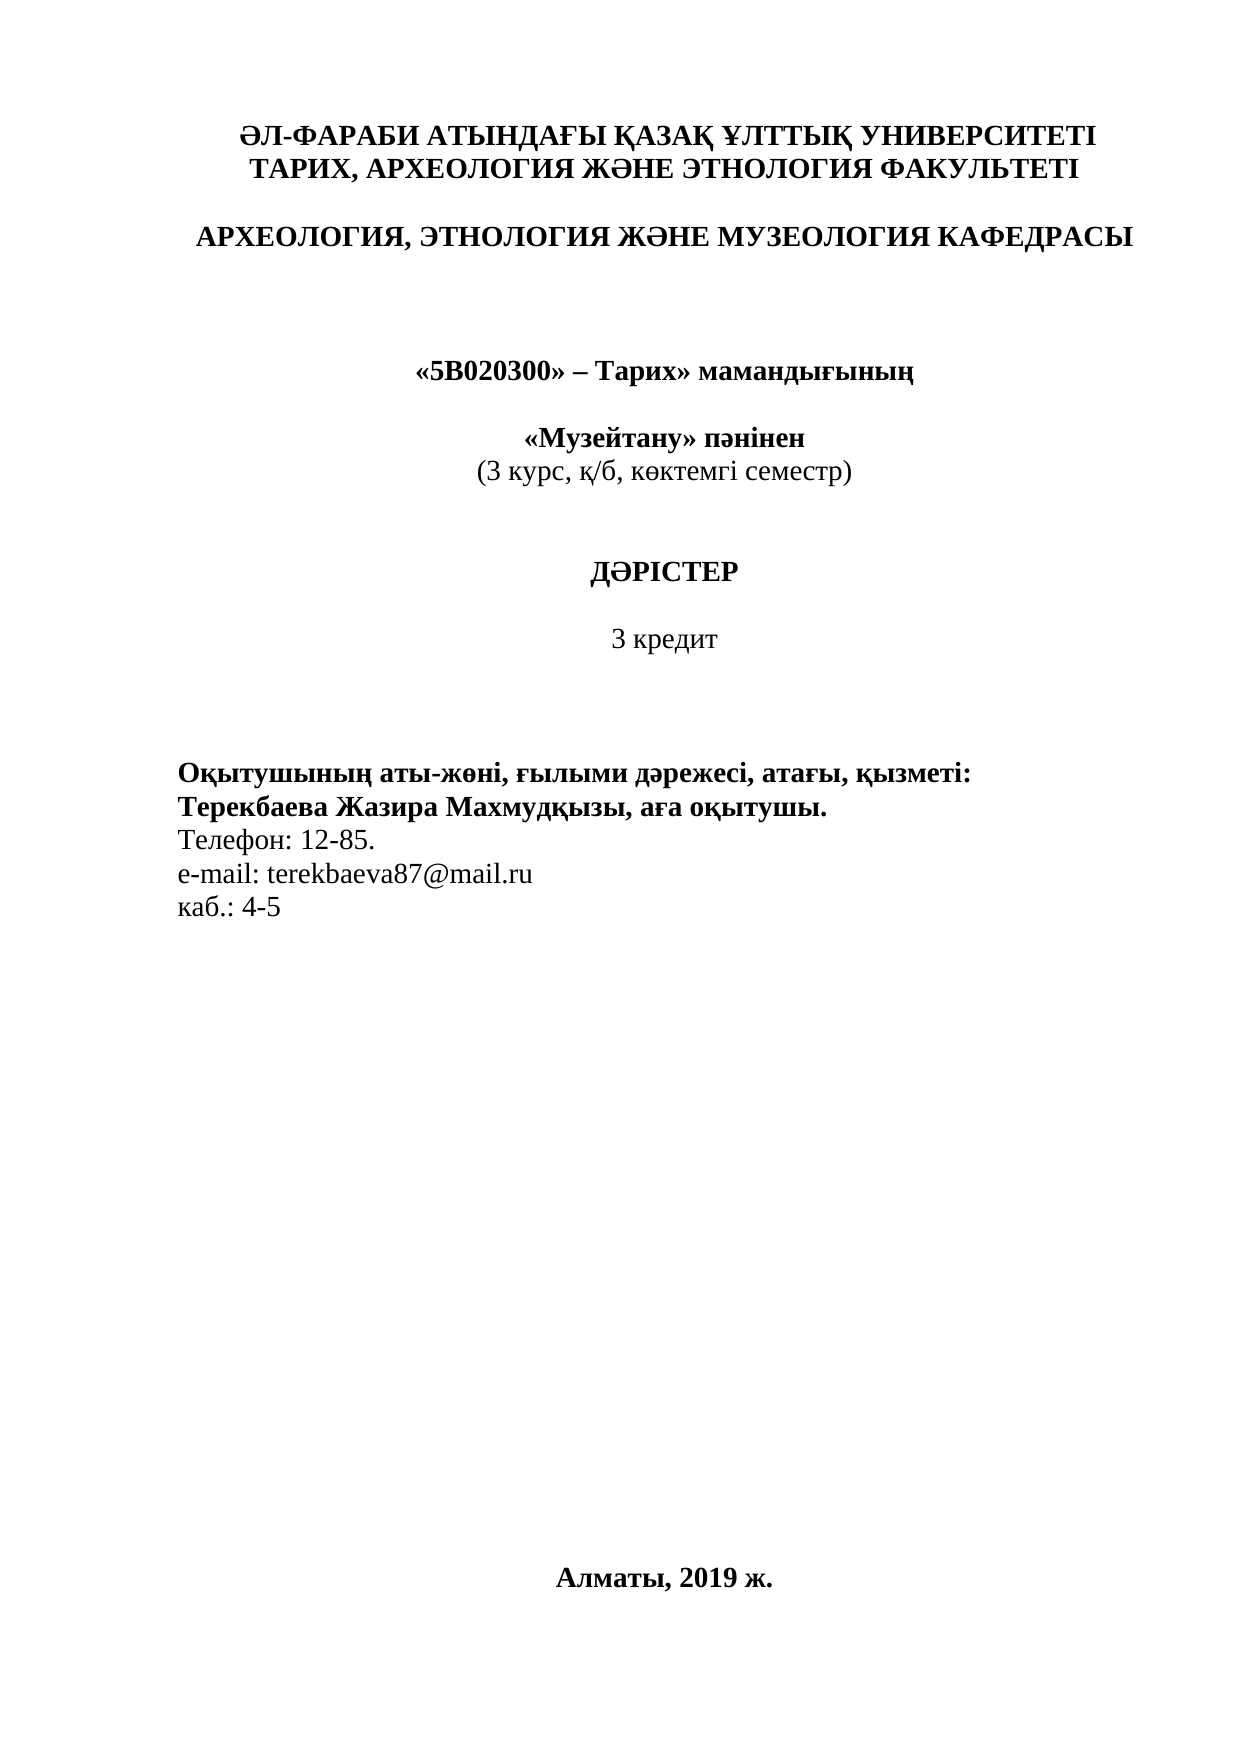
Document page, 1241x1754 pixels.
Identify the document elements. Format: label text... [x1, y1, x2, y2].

text 3 кредит [177, 621, 1152, 655]
text Телефон: 12-85. [177, 822, 1152, 856]
text Терекбаева Жазира Махмудқызы, аға оқытушы. [177, 789, 1152, 822]
text АРХЕОЛОГИЯ, ЭТНОЛОГИЯ ЖӘНЕ МУЗЕОЛОГИЯ КАФЕДРАСЫ [177, 219, 1152, 252]
text «5В020300» – Тарих» мамандығының [177, 353, 1152, 386]
text ӘЛ-ФАРАБИ АТЫНДАҒЫ ҚАЗАҚ ҰЛТТЫҚ УНИВЕРСИТЕТІ [177, 118, 1152, 152]
text ТАРИХ, АРХЕОЛОГИЯ ЖӘНЕ ЭТНОЛОГИЯ ФАКУЛЬТЕТІ [177, 152, 1152, 185]
text Оқытушының аты-жөні, ғылыми дәрежесі, атағы, қызметі: [177, 755, 1152, 789]
text каб.: 4-5 [177, 889, 1152, 923]
text (3 курс, қ/б, көктемгі семестр) [177, 453, 1152, 487]
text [177, 1560, 1152, 1594]
text «Музейтану» пәнінен [177, 420, 1152, 453]
text ДӘРІСТЕР [177, 554, 1152, 588]
text e-mail: terekbaeva87@mail.ru [177, 856, 1152, 889]
